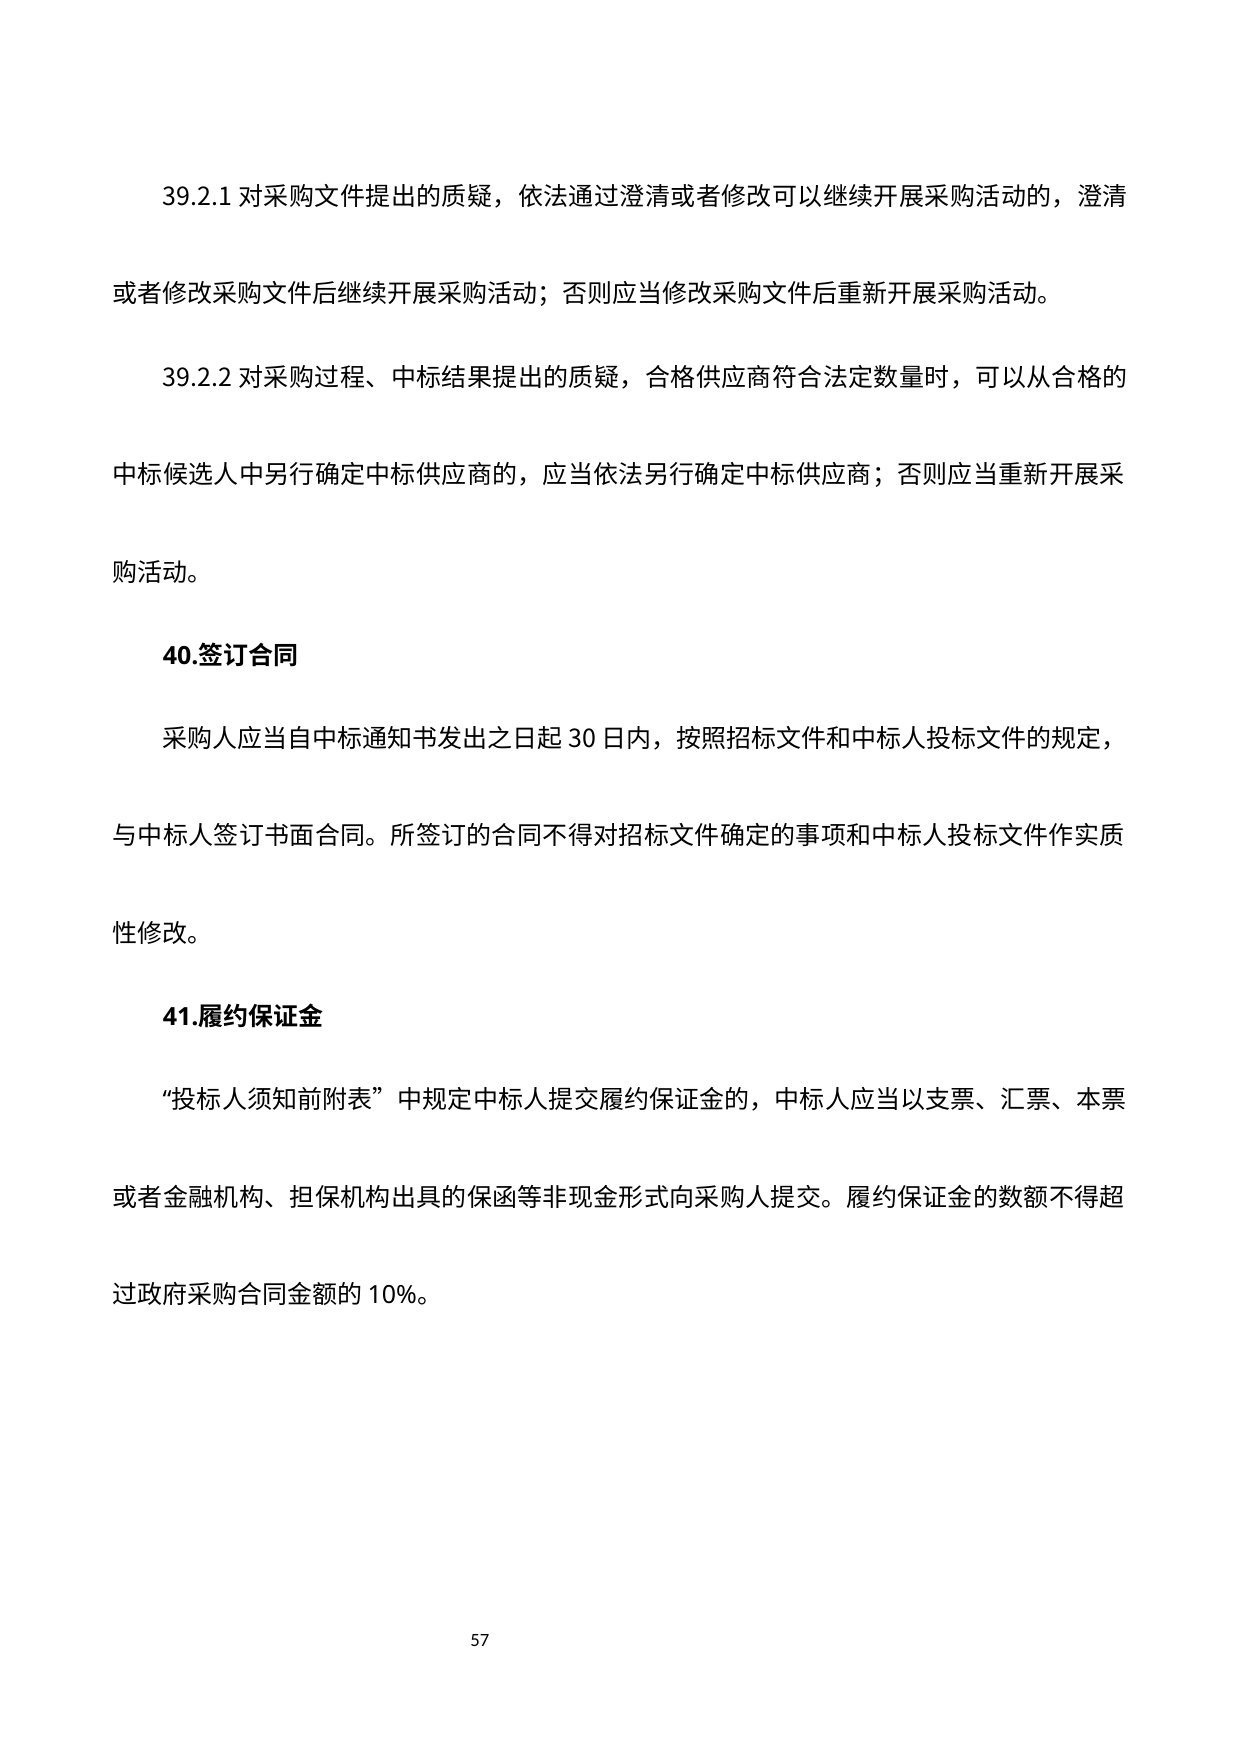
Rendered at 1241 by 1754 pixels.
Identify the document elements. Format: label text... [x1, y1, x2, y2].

text 39.2.2 对采购过程、中标结果提出的质疑，合格供应商符合法定数量时，可以从合格的中标候选人中另行确定中标供应商的，应当依法另行确定中标供应商；否则应当重新开展采购活动。 [112, 343, 1128, 603]
text “投标人须知前附表”中规定中标人提交履约保证金的，中标人应当以支票、汇票、本票或者金融机构、担保机构出具的保函等非现金形式向采购人提交。履约保证金的数额不得超过政府采购合同金额的10%。 [112, 1065, 1128, 1325]
text 39.2.1 对采购文件提出的质疑，依法通过澄清或者修改可以继续开展采购活动的，澄清或者修改采购文件后继续开展采购活动；否则应当修改采购文件后重新开展采购活动。 [112, 162, 1128, 324]
text 40.签订合同 [112, 621, 1128, 686]
text 采购人应当自中标通知书发出之日起30日内，按照招标文件和中标人投标文件的规定，与中标人签订书面合同。所签订的合同不得对招标文件确定的事项和中标人投标文件作实质性修改。 [112, 704, 1128, 964]
text 41.履约保证金 [112, 982, 1128, 1047]
